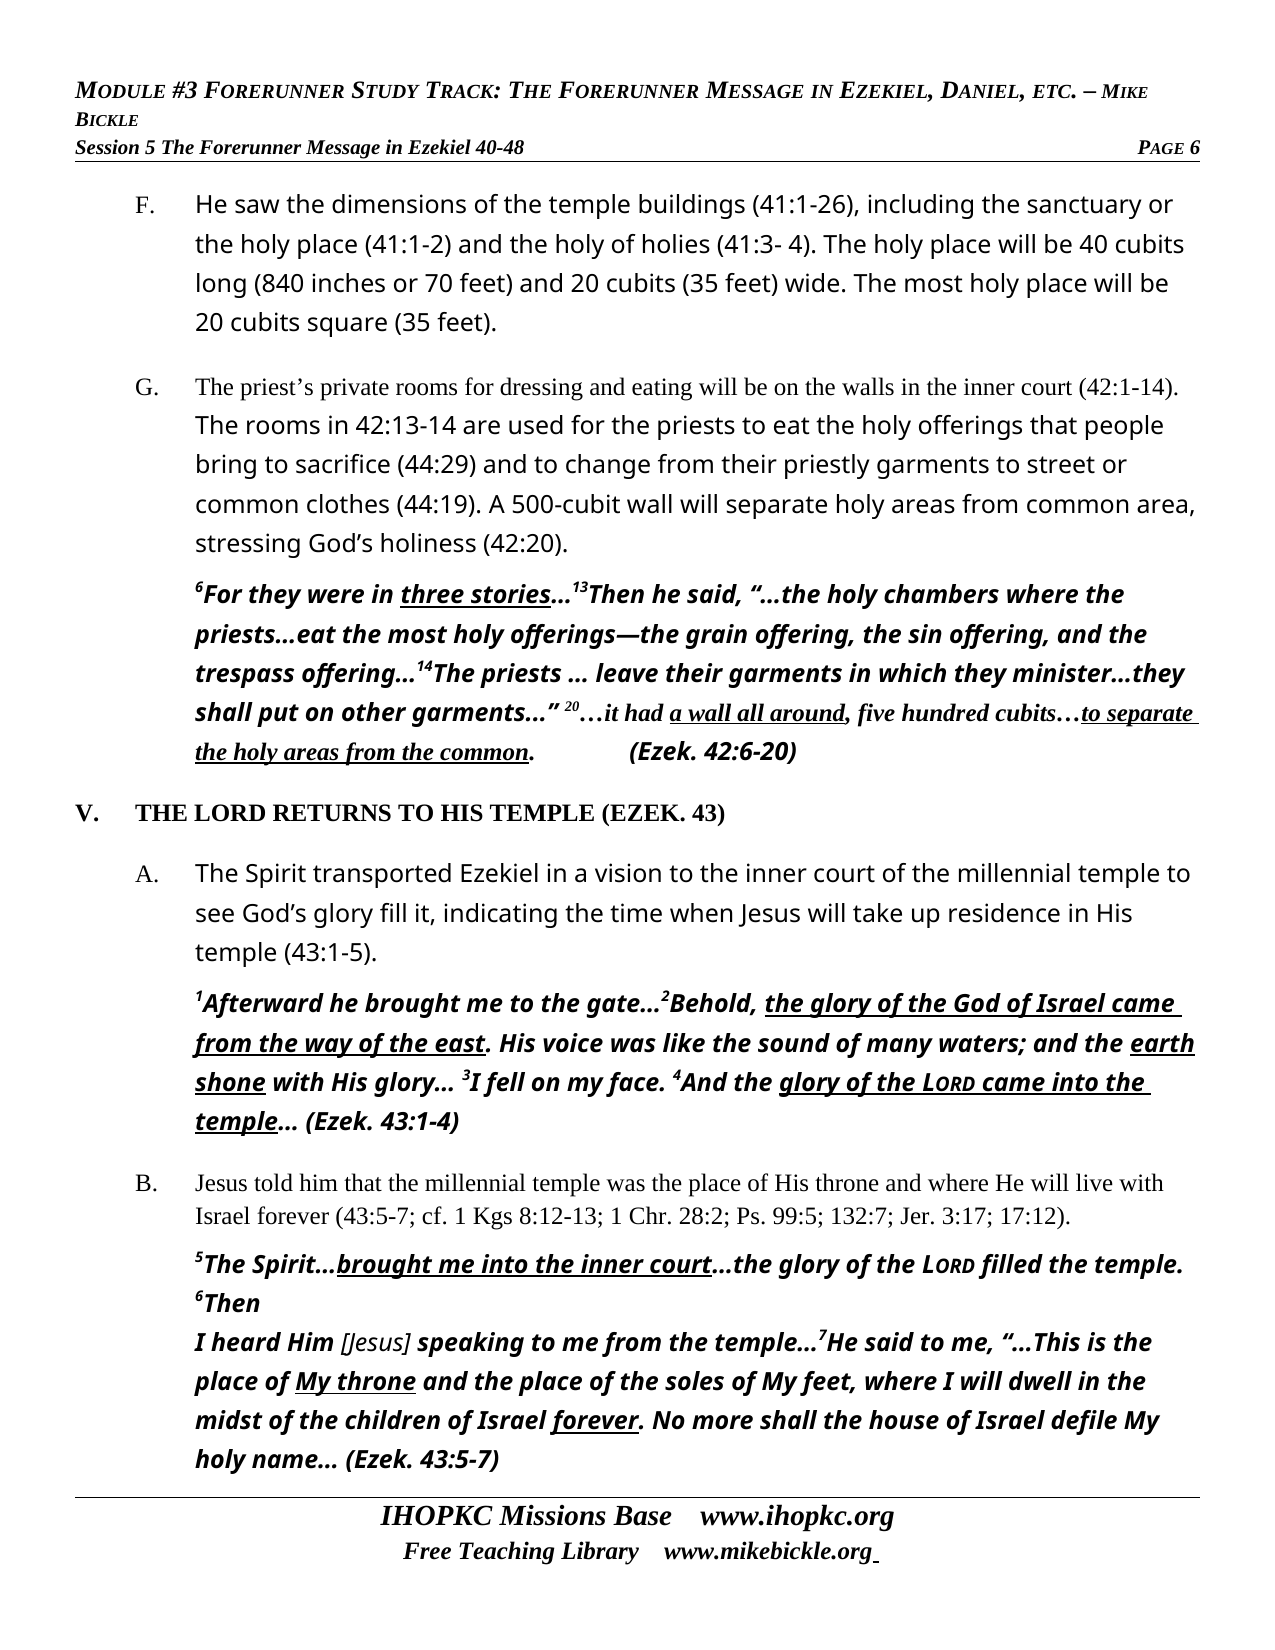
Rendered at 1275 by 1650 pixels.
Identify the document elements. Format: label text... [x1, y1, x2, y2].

text The Lord returns to His temple (Ezek. 43) [75, 798, 1200, 827]
text The Spirit transported Ezekiel in a vision to the inner court of the millennial temple to see God’s glory fill it, indicating the time when Jesus will take up residence in His temple (43:1-5). [135, 856, 1200, 968]
text The priest’s private rooms for dressing and eating will be on the walls in the inner court (42:1-14). The rooms in 42:13-14 are used for the priests to eat the holy offerings that people bring to sacrifice (44:29) and to change from their priestly garments to street or common clothes (44:19). A 500-cubit wall will separate holy areas from common area, stressing God’s holiness (42:20). [135, 369, 1200, 559]
text 5The Spirit…brought me into the inner court…the glory of the Lord filled the temple. 6Then I heard Him [Jesus] speaking to me from the temple…7He said to me, “…This is the place of My throne and the place of the soles of My feet, where I will dwell in the midst of the children of Israel forever. No more shall the house of Israel defile My holy name… (Ezek. 43:5-7) [195, 1246, 1200, 1476]
text Jesus told him that the millennial temple was the place of His throne and where He will live with Israel forever (43:5-7; cf. 1 Kgs 8:12-13; 1 Chr. 28:2; Ps. 99:5; 132:7; Jer. 3:17; 17:12). [135, 1168, 1200, 1229]
text 6For they were in three stories…13Then he said, “…the holy chambers where the priests…eat the most holy offerings—the grain offering, the sin offering, and the trespass offering…14The priests … leave their garments in which they minister…they shall put on other garments...” 20…it had a wall all around, five hundred cubits…to separate the holy areas from the common. (Ezek. 42:6-20) [195, 577, 1200, 768]
text He saw the dimensions of the temple buildings (41:1-26), including the sanctuary or the holy place (41:1-2) and the holy of holies (41:3- 4). The holy place will be 40 cubits long (840 inches or 70 feet) and 20 cubits (35 feet) wide. The most holy place will be 20 cubits square (35 feet). [135, 187, 1200, 339]
text 1Afterward he brought me to the gate…2Behold, the glory of the God of Israel came from the way of the east. His voice was like the sound of many waters; and the earth shone with His glory… 3I fell on my face. 4And the glory of the Lord came into the temple… (Ezek. 43:1-4) [195, 986, 1200, 1138]
